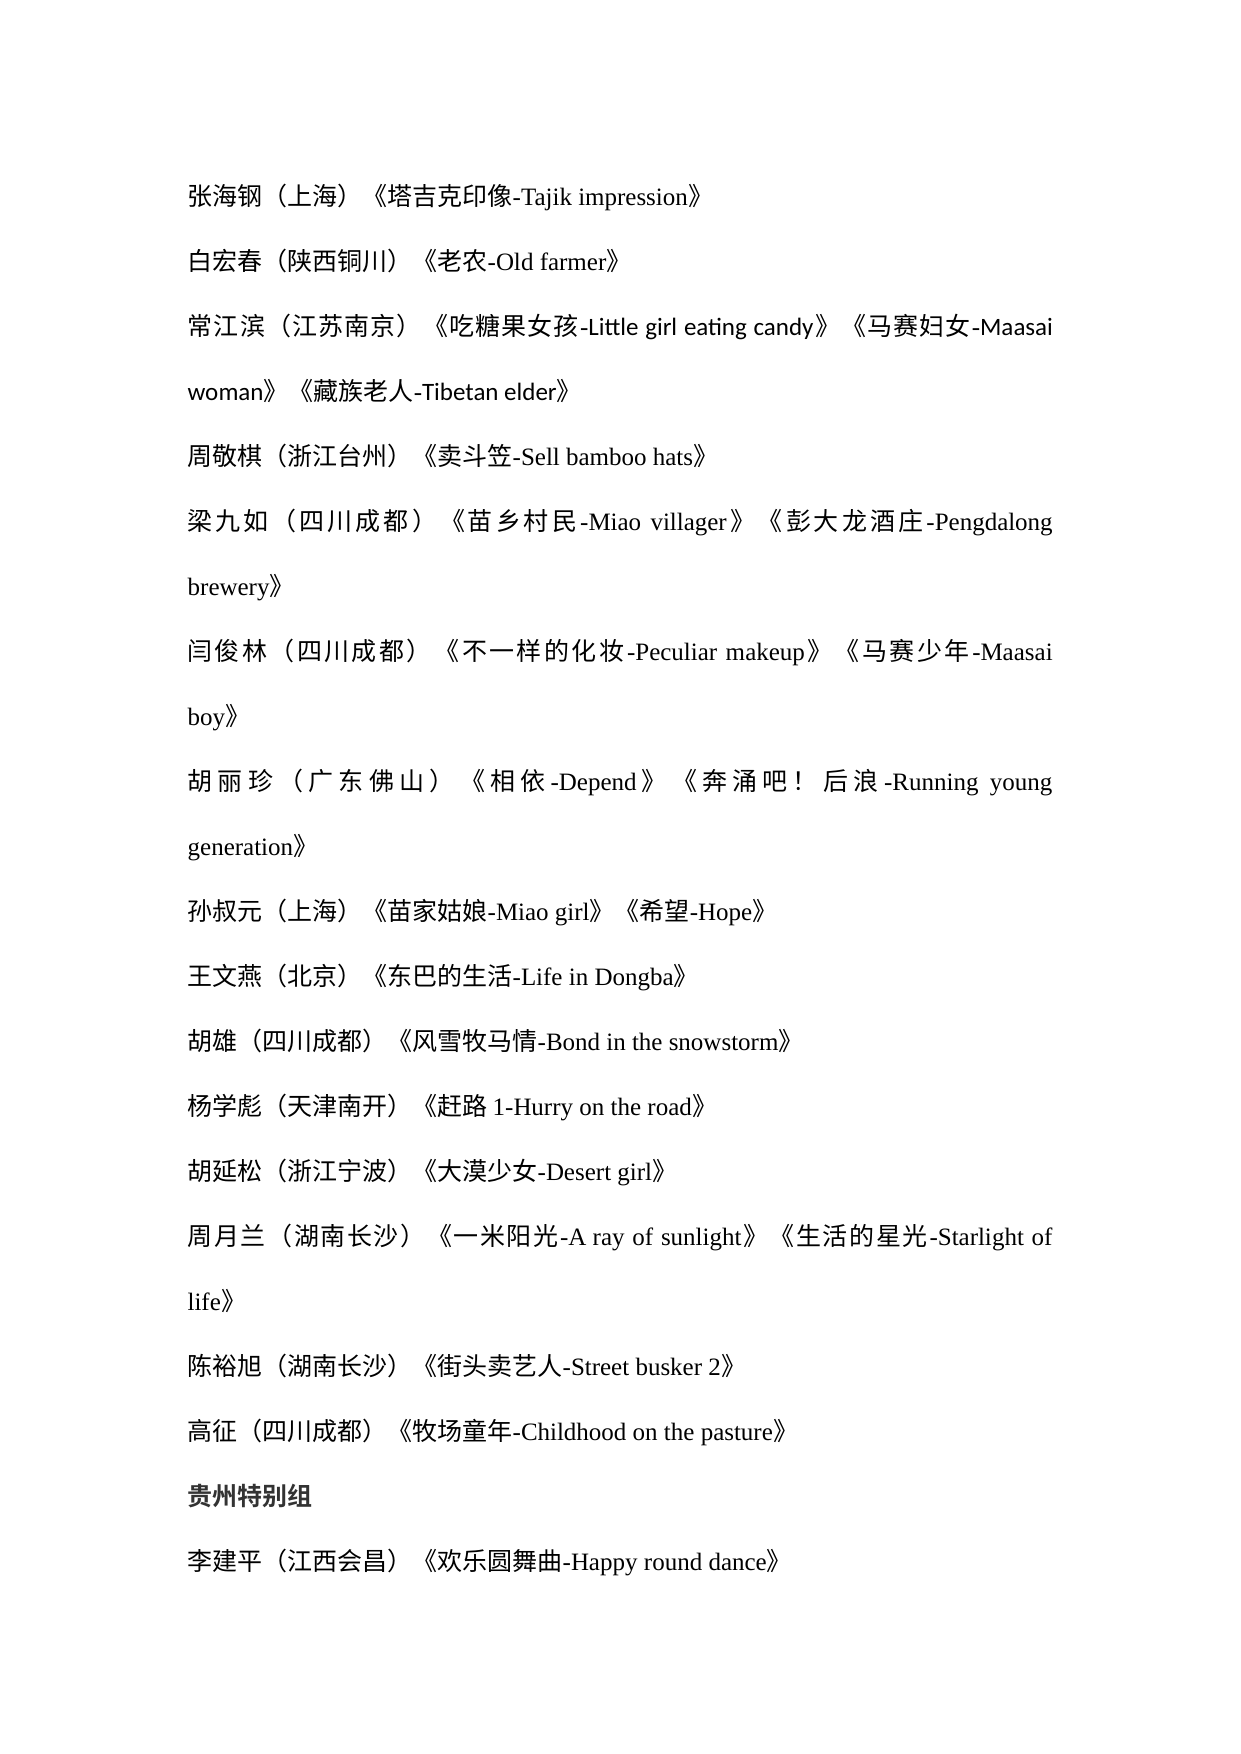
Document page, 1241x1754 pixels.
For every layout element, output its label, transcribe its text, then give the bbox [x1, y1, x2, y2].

text 王文燕（北京）《东巴的生活-Life in Dongba》 [187, 942, 1053, 1007]
text 贵州特别组 [187, 1462, 1053, 1527]
text 李建平（江西会昌）《欢乐圆舞曲-Happy round dance》 [187, 1527, 1053, 1592]
text 周月兰（湖南长沙）《一米阳光-A ray of sunlight》《生活的星光-Starlight of life》 [187, 1202, 1053, 1332]
text 胡雄（四川成都）《风雪牧马情-Bond in the snowstorm》 [187, 1007, 1053, 1072]
text 孙叔元（上海）《苗家姑娘-Miao girl》《希望-Hope》 [187, 877, 1053, 942]
text 闫俊林（四川成都）《不一样的化妆-Peculiar makeup》《马赛少年-Maasai boy》 [187, 617, 1053, 747]
text 张海钢（上海）《塔吉克印像-Tajik impression》 [187, 162, 1053, 227]
text 常江滨（江苏南京）《吃糖果女孩-Little girl eating candy》《马赛妇女-Maasai woman》《藏族老人-Tibetan elder》 [187, 292, 1053, 422]
text 白宏春（陕西铜川）《老农-Old farmer》 [187, 227, 1053, 292]
text 梁九如（四川成都）《苗乡村民-Miao villager》《彭大龙酒庄-Pengdalong brewery》 [187, 487, 1053, 617]
text 胡丽珍（广东佛山）《相依-Depend》《奔涌吧！后浪-Running young generation》 [187, 747, 1053, 877]
text 高征（四川成都）《牧场童年-Childhood on the pasture》 [187, 1397, 1053, 1462]
text 周敬棋（浙江台州）《卖斗笠-Sell bamboo hats》 [187, 422, 1053, 487]
text 陈裕旭（湖南长沙）《街头卖艺人-Street busker 2》 [187, 1332, 1053, 1397]
text 杨学彪（天津南开）《赶路1-Hurry on the road》 [187, 1072, 1053, 1137]
text 胡延松（浙江宁波）《大漠少女-Desert girl》 [187, 1137, 1053, 1202]
